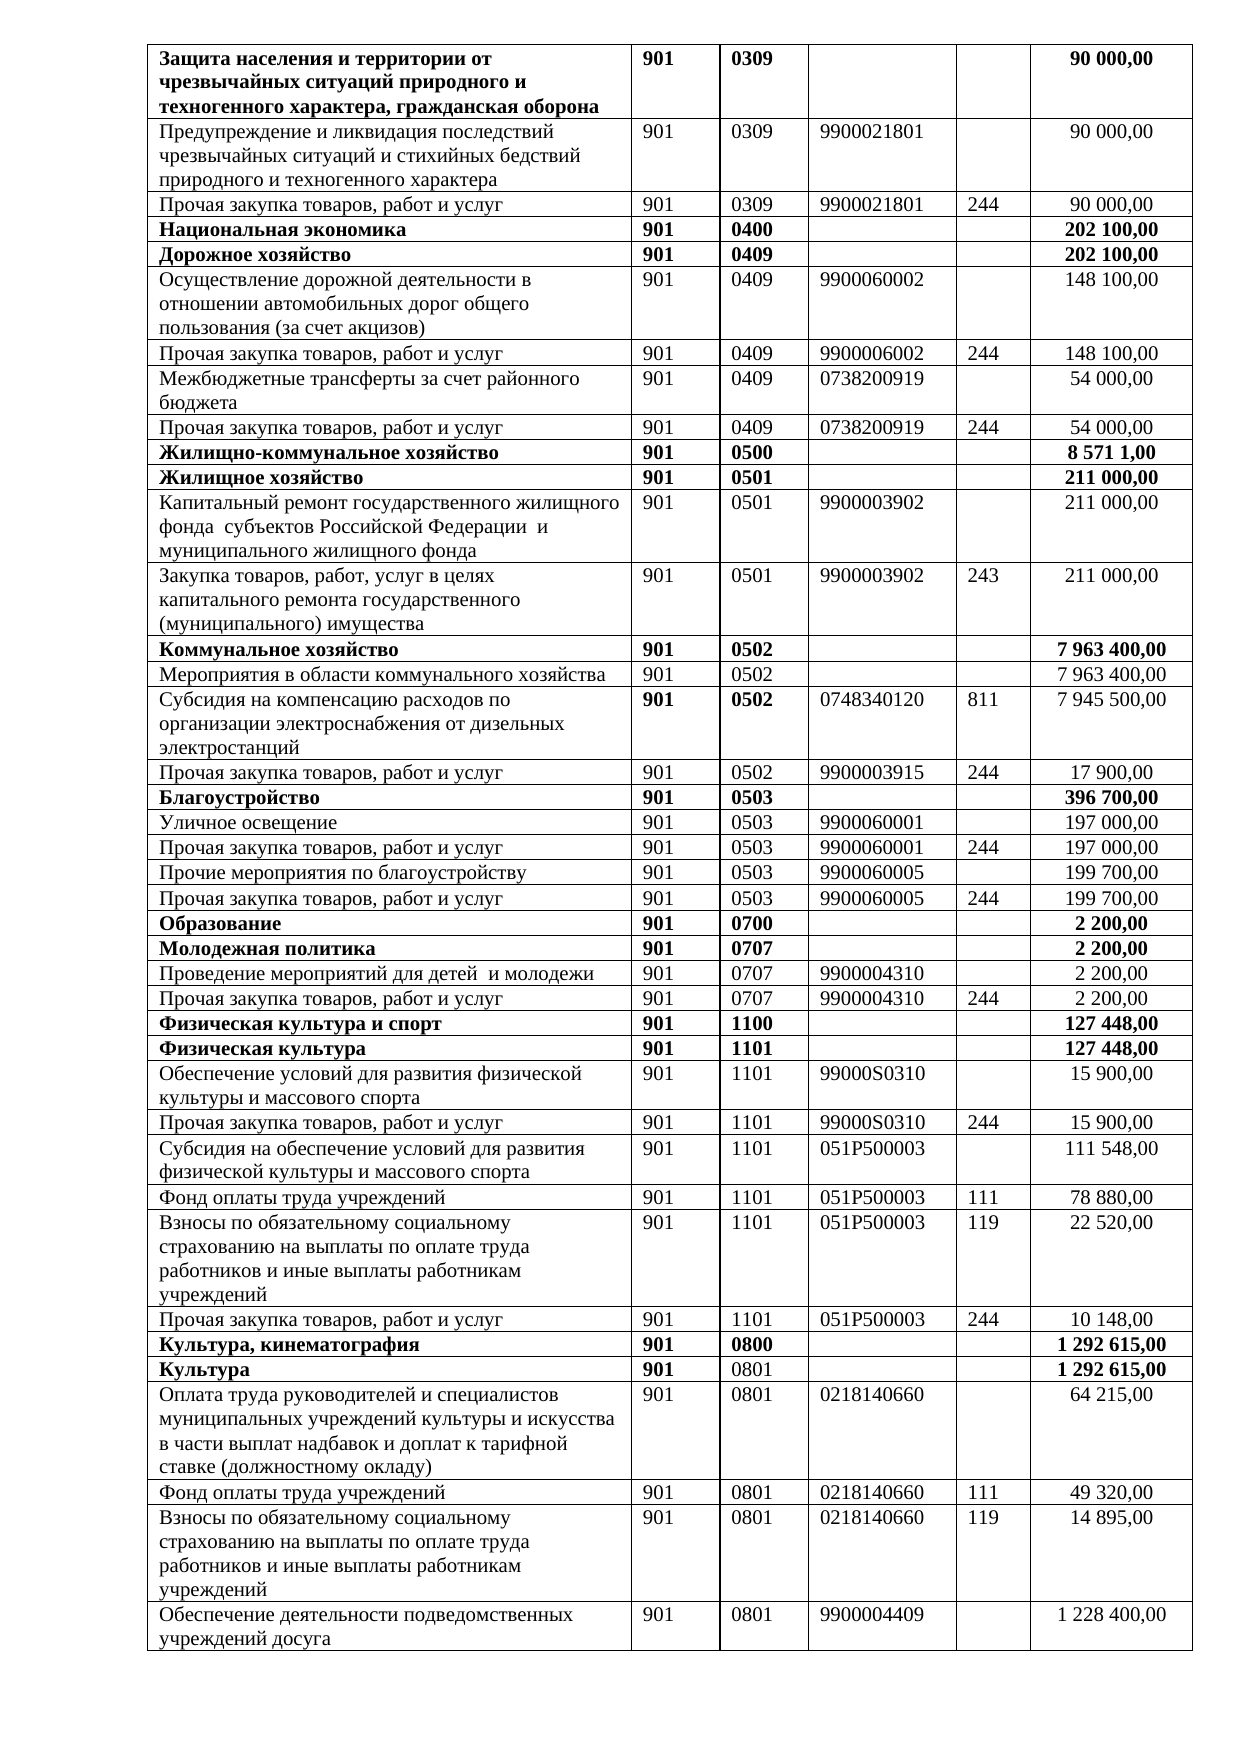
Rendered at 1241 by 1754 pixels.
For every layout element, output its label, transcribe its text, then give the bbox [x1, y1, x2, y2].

table_cell 0309 [721, 45, 808, 118]
table_cell 0503 [721, 835, 808, 859]
table_cell 99000S0310 [809, 1061, 956, 1109]
table_cell 54 000,00 [1031, 415, 1192, 439]
table_cell 0707 [721, 936, 808, 960]
table_cell Прочая закупка товаров, работ и услуг [148, 1110, 631, 1134]
table_cell Обеспечение деятельности подведомственных учреждений досуга [148, 1602, 631, 1650]
table_cell [809, 1357, 956, 1381]
table_cell 901 [632, 440, 719, 464]
table_cell 127 448,00 [1031, 1011, 1192, 1035]
table_cell Прочая закупка товаров, работ и услуг [148, 835, 631, 859]
table_cell Культура, кинематография [148, 1332, 631, 1356]
table_cell [957, 636, 1030, 661]
table_cell Обеспечение условий для развития физической культуры и массового спорта [148, 1061, 631, 1109]
table_cell Прочая закупка товаров, работ и услуг [148, 192, 631, 216]
table_cell 0218140660 [809, 1480, 956, 1504]
table_cell [957, 1332, 1030, 1356]
table_cell 901 [632, 45, 719, 118]
table_cell Жилищное хозяйство [148, 465, 631, 489]
table_cell Фонд оплаты труда учреждений [148, 1185, 631, 1209]
table_cell 0801 [721, 1602, 808, 1650]
table_cell 901 [632, 986, 719, 1010]
table_cell 1100 [721, 1011, 808, 1035]
table_cell 901 [632, 1505, 719, 1601]
table_cell 244 [957, 192, 1030, 216]
table_cell Уличное освещение [148, 810, 631, 834]
table_cell [957, 936, 1030, 960]
table_cell Прочая закупка товаров, работ и услуг [148, 760, 631, 784]
table_cell 9900060001 [809, 810, 956, 834]
table_cell Межбюджетные трансферты за счет районного бюджета [148, 366, 631, 414]
table_cell 1101 [721, 1307, 808, 1331]
table_cell [957, 242, 1030, 266]
table_cell [957, 1382, 1030, 1478]
table_cell Фонд оплаты труда учреждений [148, 1480, 631, 1504]
table_cell 0502 [721, 636, 808, 661]
table_cell 9900060001 [809, 835, 956, 859]
table_cell 901 [632, 1210, 719, 1306]
table_cell [809, 465, 956, 489]
table_cell 9900060005 [809, 860, 956, 884]
table_cell 901 [632, 1061, 719, 1109]
table_cell [957, 366, 1030, 414]
table_cell 901 [632, 636, 719, 661]
table_cell 111 548,00 [1031, 1135, 1192, 1183]
table_cell 901 [632, 1307, 719, 1331]
table_cell 901 [632, 1185, 719, 1209]
table_cell 15 900,00 [1031, 1110, 1192, 1134]
table_cell 2 200,00 [1031, 986, 1192, 1010]
table_cell 0707 [721, 961, 808, 985]
table_cell [957, 860, 1030, 884]
table_cell 901 [632, 1110, 719, 1134]
table_cell [809, 911, 956, 934]
table_cell 901 [632, 835, 719, 859]
table_cell 99000S0310 [809, 1110, 956, 1134]
table_cell 0503 [721, 885, 808, 909]
table_cell [809, 242, 956, 266]
table_cell [957, 440, 1030, 464]
table_cell [957, 785, 1030, 809]
table_cell 1101 [721, 1185, 808, 1209]
table_cell Субсидия на компенсацию расходов по организации электроснабжения от дизельных электростанций [148, 687, 631, 759]
table_cell 119 [957, 1210, 1030, 1306]
table_cell 0738200919 [809, 415, 956, 439]
table_cell Национальная экономика [148, 217, 631, 241]
table_cell 901 [632, 192, 719, 216]
table_cell 9900004310 [809, 961, 956, 985]
table_cell 901 [632, 465, 719, 489]
table_cell 396 700,00 [1031, 785, 1192, 809]
table_cell 0748340120 [809, 687, 956, 759]
table_cell [957, 267, 1030, 339]
table_cell 9900006002 [809, 340, 956, 364]
table_cell Субсидия на обеспечение условий для развития физической культуры и массового спорта [148, 1135, 631, 1183]
table_cell Культура [148, 1357, 631, 1381]
table_cell 0501 [721, 563, 808, 635]
table_cell Благоустройство [148, 785, 631, 809]
table_cell 901 [632, 340, 719, 364]
table_cell 9900004310 [809, 986, 956, 1010]
table_cell 0500 [721, 440, 808, 464]
table_cell 111 [957, 1480, 1030, 1504]
table_cell 244 [957, 415, 1030, 439]
table_cell 64 215,00 [1031, 1382, 1192, 1478]
table_cell Прочая закупка товаров, работ и услуг [148, 1307, 631, 1331]
table_cell 17 900,00 [1031, 760, 1192, 784]
table_cell 22 520,00 [1031, 1210, 1192, 1306]
table_cell Мероприятия в области коммунального хозяйства [148, 662, 631, 686]
table_cell 1 292 615,00 [1031, 1332, 1192, 1356]
table_cell 49 320,00 [1031, 1480, 1192, 1504]
table_cell 211 000,00 [1031, 465, 1192, 489]
table_cell 119 [957, 1505, 1030, 1601]
table_cell [957, 490, 1030, 562]
table_cell 051Р500003 [809, 1307, 956, 1331]
table_cell 0409 [721, 366, 808, 414]
table_cell [957, 217, 1030, 241]
table_cell 9900060002 [809, 267, 956, 339]
table_cell 0409 [721, 242, 808, 266]
table_cell 9900003902 [809, 490, 956, 562]
table_cell 901 [632, 242, 719, 266]
table_cell Осуществление дорожной деятельности в отношении автомобильных дорог общего пользования (за счет акцизов) [148, 267, 631, 339]
table_cell Оплата труда руководителей и специалистов муниципальных учреждений культуры и искусства в части выплат надбавок и доплат к тарифной ставке (должностному окладу) [148, 1382, 631, 1478]
table_cell 0801 [721, 1505, 808, 1601]
table_cell Проведение мероприятий для детей и молодежи [148, 961, 631, 985]
table_cell 127 448,00 [1031, 1036, 1192, 1060]
table_cell 0218140660 [809, 1505, 956, 1601]
table_cell 0218140660 [809, 1382, 956, 1478]
table_cell [957, 1011, 1030, 1035]
table_cell 9900021801 [809, 192, 956, 216]
table_cell 0309 [721, 119, 808, 191]
table_cell 0700 [721, 911, 808, 934]
table_cell 0400 [721, 217, 808, 241]
table_cell 244 [957, 1307, 1030, 1331]
table_cell 148 100,00 [1031, 267, 1192, 339]
table_cell [957, 662, 1030, 686]
table_cell 244 [957, 340, 1030, 364]
table_cell 1 228 400,00 [1031, 1602, 1192, 1650]
table_cell 2 200,00 [1031, 961, 1192, 985]
table_cell 0800 [721, 1332, 808, 1356]
table_cell 0501 [721, 465, 808, 489]
table_cell 901 [632, 119, 719, 191]
table_cell Жилищно-коммунальное хозяйство [148, 440, 631, 464]
table_cell Защита населения и территории от чрезвычайных ситуаций природного и техногенного характера, гражданская оборона [148, 45, 631, 118]
table_cell [957, 810, 1030, 834]
table_cell [957, 1061, 1030, 1109]
table_cell 244 [957, 986, 1030, 1010]
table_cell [148, 1505, 631, 1601]
table_cell 901 [632, 1011, 719, 1035]
table_cell 901 [632, 1382, 719, 1478]
table_cell [809, 1011, 956, 1035]
table_cell 0409 [721, 415, 808, 439]
table_cell 2 200,00 [1031, 936, 1192, 960]
table_cell 2 200,00 [1031, 911, 1192, 934]
table_cell 148 100,00 [1031, 340, 1192, 364]
table_cell [957, 961, 1030, 985]
table_cell 54 000,00 [1031, 366, 1192, 414]
table_cell 14 895,00 [1031, 1505, 1192, 1601]
table_cell [957, 119, 1030, 191]
table_cell 9900021801 [809, 119, 956, 191]
table_cell [957, 45, 1030, 118]
table_cell [809, 440, 956, 464]
table_cell 901 [632, 1036, 719, 1060]
table_cell [809, 662, 956, 686]
table_cell [957, 1036, 1030, 1060]
table_cell 901 [632, 1332, 719, 1356]
table_cell 244 [957, 885, 1030, 909]
table_cell Прочая закупка товаров, работ и услуг [148, 885, 631, 909]
table_cell Взносы по обязательному социальному страхованию на выплаты по оплате труда работников и иные выплаты работникам учреждений [148, 1210, 631, 1306]
table_cell Физическая культура и спорт [148, 1011, 631, 1035]
table_cell 7 945 500,00 [1031, 687, 1192, 759]
table_cell 0801 [721, 1357, 808, 1381]
table_cell 0502 [721, 662, 808, 686]
table_cell 901 [632, 662, 719, 686]
table_cell 1101 [721, 1036, 808, 1060]
table_cell Молодежная политика [148, 936, 631, 960]
table_cell 0502 [721, 687, 808, 759]
table_cell 901 [632, 1480, 719, 1504]
table_cell 901 [632, 687, 719, 759]
table_cell [957, 1357, 1030, 1381]
table_cell 90 000,00 [1031, 192, 1192, 216]
table_cell 7 963 400,00 [1031, 662, 1192, 686]
table_cell [809, 1332, 956, 1356]
table_cell 901 [632, 217, 719, 241]
table_cell 90 000,00 [1031, 119, 1192, 191]
table_cell 901 [632, 415, 719, 439]
table_cell 9900060005 [809, 885, 956, 909]
table_cell Образование [148, 911, 631, 934]
table_cell [809, 636, 956, 661]
table_cell 9900004409 [809, 1602, 956, 1650]
table_cell 243 [957, 563, 1030, 635]
table_cell 244 [957, 835, 1030, 859]
table_cell [809, 217, 956, 241]
table_cell 0707 [721, 986, 808, 1010]
table_cell 197 000,00 [1031, 835, 1192, 859]
table_cell 244 [957, 1110, 1030, 1134]
table_cell 0502 [721, 760, 808, 784]
table_cell [957, 1135, 1030, 1183]
table_cell 901 [632, 366, 719, 414]
table_cell 051Р500003 [809, 1210, 956, 1306]
table_cell 901 [632, 760, 719, 784]
table_cell 1101 [721, 1210, 808, 1306]
table_cell 9900003902 [809, 563, 956, 635]
table_cell Коммунальное хозяйство [148, 636, 631, 661]
table_cell 0409 [721, 340, 808, 364]
table_cell 901 [632, 885, 719, 909]
table_cell 901 [632, 860, 719, 884]
table_cell Закупка товаров, работ, услуг в целях капитального ремонта государственного (муниципального) имущества [148, 563, 631, 635]
table_cell Дорожное хозяйство [148, 242, 631, 266]
table_cell Прочая закупка товаров, работ и услуг [148, 340, 631, 364]
table_cell 8 571 1,00 [1031, 440, 1192, 464]
table_cell 202 100,00 [1031, 242, 1192, 266]
table_cell Прочая закупка товаров, работ и услуг [148, 415, 631, 439]
table_cell 211 000,00 [1031, 563, 1192, 635]
table_cell 901 [632, 1602, 719, 1650]
table_cell 901 [632, 563, 719, 635]
table_cell 0801 [721, 1382, 808, 1478]
table_cell Физическая культура [148, 1036, 631, 1060]
table_cell 901 [632, 785, 719, 809]
table_cell Прочая закупка товаров, работ и услуг [148, 986, 631, 1010]
table_cell 0503 [721, 785, 808, 809]
table_cell 901 [632, 1135, 719, 1183]
table_cell 0309 [721, 192, 808, 216]
table_cell 1 292 615,00 [1031, 1357, 1192, 1381]
table_cell 051Р500003 [809, 1185, 956, 1209]
table_cell 051Р500003 [809, 1135, 956, 1183]
table_cell 901 [632, 810, 719, 834]
table_cell 901 [632, 911, 719, 934]
table_cell 202 100,00 [1031, 217, 1192, 241]
table_cell 1101 [721, 1061, 808, 1109]
table_cell 90 000,00 [1031, 45, 1192, 118]
table_cell 1101 [721, 1135, 808, 1183]
table_cell 199 700,00 [1031, 860, 1192, 884]
table_cell [809, 1036, 956, 1060]
table_cell 811 [957, 687, 1030, 759]
table_cell 197 000,00 [1031, 810, 1192, 834]
table_cell 211 000,00 [1031, 490, 1192, 562]
table_cell 901 [632, 936, 719, 960]
table_cell 0503 [721, 810, 808, 834]
table_cell Прочие мероприятия по благоустройству [148, 860, 631, 884]
table_cell 9900003915 [809, 760, 956, 784]
table_cell 15 900,00 [1031, 1061, 1192, 1109]
table_cell 0501 [721, 490, 808, 562]
table_cell [809, 785, 956, 809]
table_cell 199 700,00 [1031, 885, 1192, 909]
table_cell 0409 [721, 267, 808, 339]
table_cell Капитальный ремонт государственного жилищного фонда субъектов Российской Федерации и муниципального жилищного фонда [148, 490, 631, 562]
table_cell 0738200919 [809, 366, 956, 414]
table_cell 10 148,00 [1031, 1307, 1192, 1331]
table_cell [809, 936, 956, 960]
table_cell [957, 911, 1030, 934]
table_cell 901 [632, 490, 719, 562]
table_cell 901 [632, 1357, 719, 1381]
table_cell 1101 [721, 1110, 808, 1134]
table_cell [957, 1602, 1030, 1650]
table_cell 7 963 400,00 [1031, 636, 1192, 661]
table_cell Предупреждение и ликвидация последствий чрезвычайных ситуаций и стихийных бедствий природного и техногенного характера [148, 119, 631, 191]
table_cell 0503 [721, 860, 808, 884]
table_cell 0801 [721, 1480, 808, 1504]
table_cell 111 [957, 1185, 1030, 1209]
table_cell 901 [632, 961, 719, 985]
table_cell 244 [957, 760, 1030, 784]
table_cell 78 880,00 [1031, 1185, 1192, 1209]
table_cell 901 [632, 267, 719, 339]
table_cell [957, 465, 1030, 489]
table_cell [809, 45, 956, 118]
